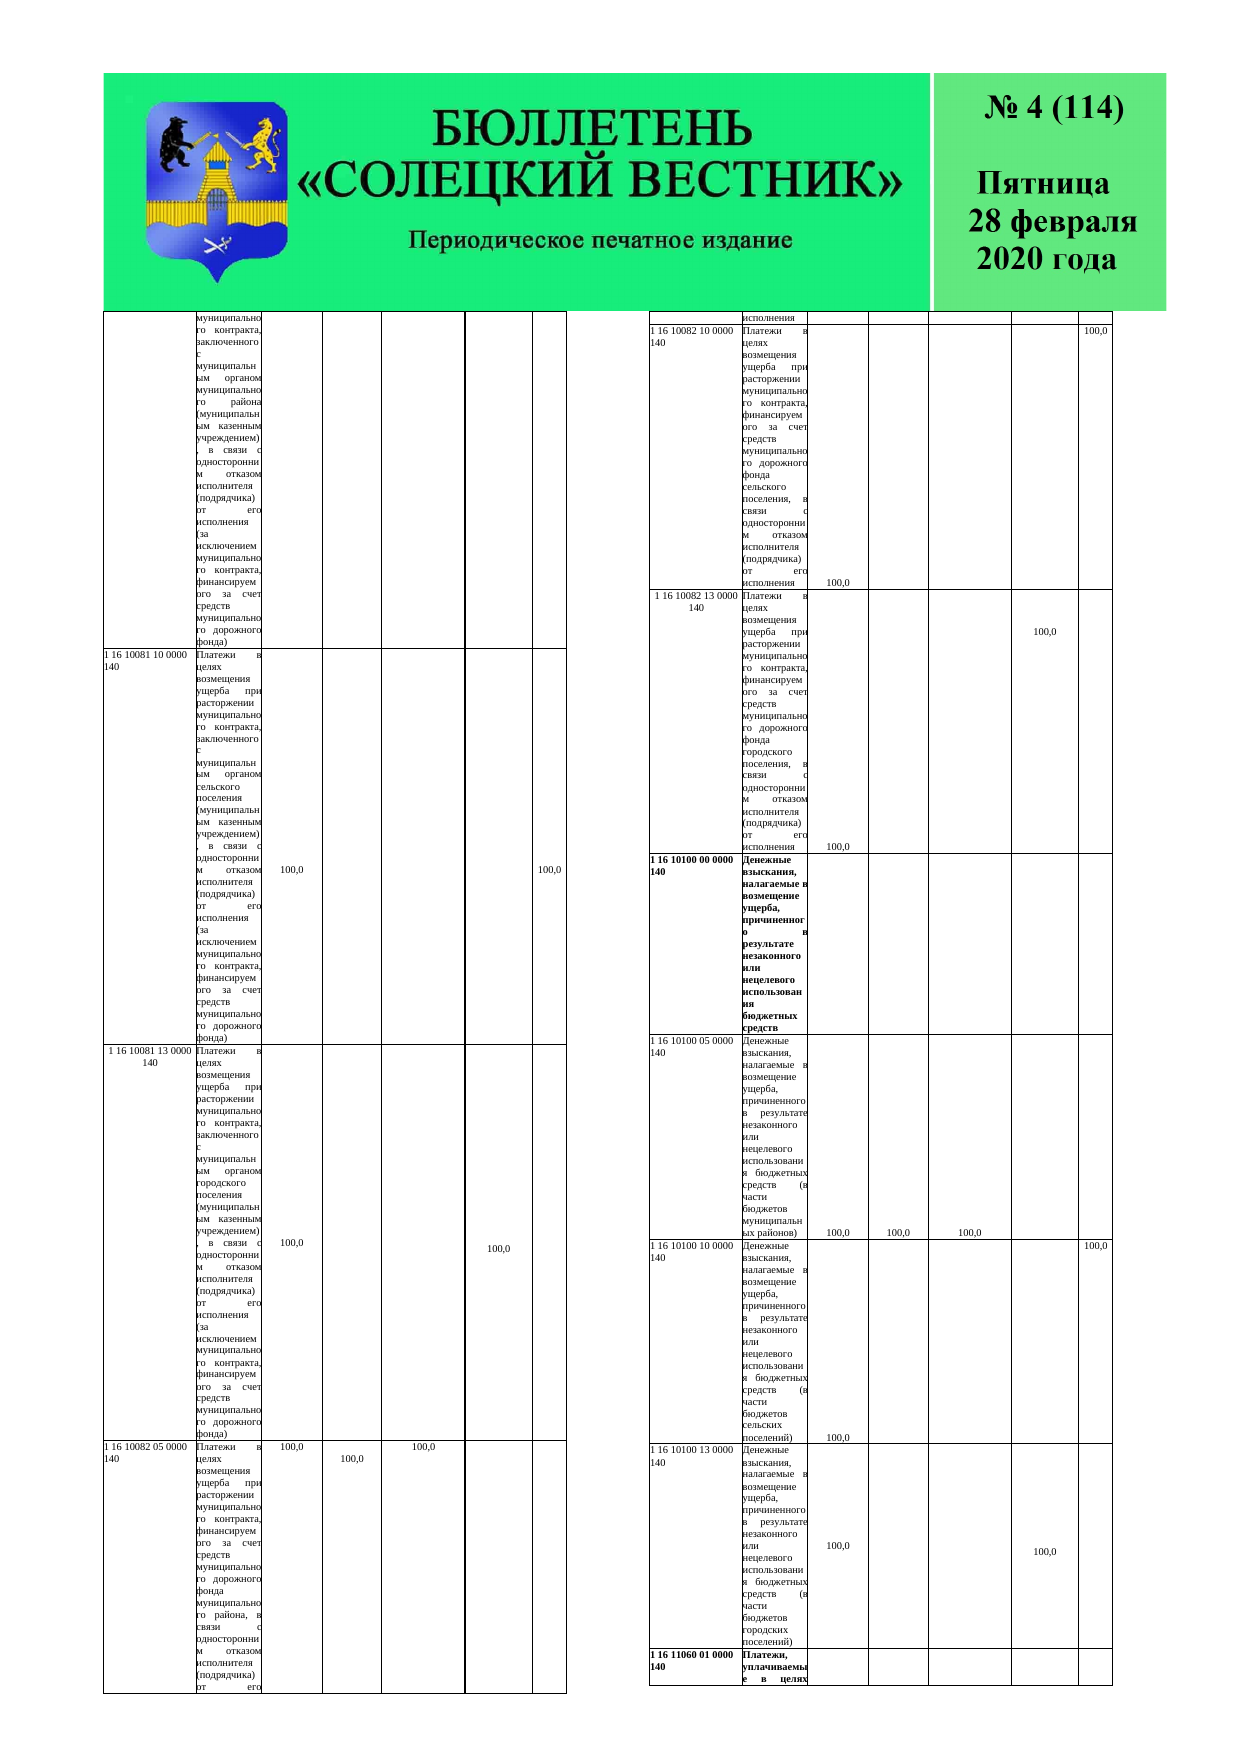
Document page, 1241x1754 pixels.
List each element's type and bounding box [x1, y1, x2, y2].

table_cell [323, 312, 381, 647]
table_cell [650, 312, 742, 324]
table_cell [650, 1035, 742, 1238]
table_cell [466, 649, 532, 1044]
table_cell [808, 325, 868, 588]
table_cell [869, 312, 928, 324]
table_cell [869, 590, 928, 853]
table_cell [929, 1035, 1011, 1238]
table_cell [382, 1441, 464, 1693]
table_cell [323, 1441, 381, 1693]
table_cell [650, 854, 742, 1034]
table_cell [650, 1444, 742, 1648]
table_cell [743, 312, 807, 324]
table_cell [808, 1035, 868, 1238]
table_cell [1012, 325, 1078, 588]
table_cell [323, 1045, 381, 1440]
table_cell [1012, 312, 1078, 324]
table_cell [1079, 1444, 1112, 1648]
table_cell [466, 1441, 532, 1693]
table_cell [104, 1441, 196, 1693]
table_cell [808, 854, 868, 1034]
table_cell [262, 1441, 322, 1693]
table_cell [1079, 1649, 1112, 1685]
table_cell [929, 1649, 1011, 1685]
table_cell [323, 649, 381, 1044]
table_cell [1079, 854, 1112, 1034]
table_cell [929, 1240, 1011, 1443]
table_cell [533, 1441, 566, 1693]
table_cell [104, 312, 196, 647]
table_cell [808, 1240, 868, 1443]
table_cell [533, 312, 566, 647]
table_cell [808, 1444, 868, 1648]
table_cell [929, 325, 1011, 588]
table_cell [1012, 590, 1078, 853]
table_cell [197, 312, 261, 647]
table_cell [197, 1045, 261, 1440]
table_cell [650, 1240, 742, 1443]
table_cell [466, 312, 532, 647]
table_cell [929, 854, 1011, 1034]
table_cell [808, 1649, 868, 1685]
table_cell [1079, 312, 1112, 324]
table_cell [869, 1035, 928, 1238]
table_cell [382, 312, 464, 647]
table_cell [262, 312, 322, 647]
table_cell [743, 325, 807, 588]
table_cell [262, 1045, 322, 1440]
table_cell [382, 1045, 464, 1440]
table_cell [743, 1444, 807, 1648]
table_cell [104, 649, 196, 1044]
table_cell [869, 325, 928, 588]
picture [103, 73, 1167, 311]
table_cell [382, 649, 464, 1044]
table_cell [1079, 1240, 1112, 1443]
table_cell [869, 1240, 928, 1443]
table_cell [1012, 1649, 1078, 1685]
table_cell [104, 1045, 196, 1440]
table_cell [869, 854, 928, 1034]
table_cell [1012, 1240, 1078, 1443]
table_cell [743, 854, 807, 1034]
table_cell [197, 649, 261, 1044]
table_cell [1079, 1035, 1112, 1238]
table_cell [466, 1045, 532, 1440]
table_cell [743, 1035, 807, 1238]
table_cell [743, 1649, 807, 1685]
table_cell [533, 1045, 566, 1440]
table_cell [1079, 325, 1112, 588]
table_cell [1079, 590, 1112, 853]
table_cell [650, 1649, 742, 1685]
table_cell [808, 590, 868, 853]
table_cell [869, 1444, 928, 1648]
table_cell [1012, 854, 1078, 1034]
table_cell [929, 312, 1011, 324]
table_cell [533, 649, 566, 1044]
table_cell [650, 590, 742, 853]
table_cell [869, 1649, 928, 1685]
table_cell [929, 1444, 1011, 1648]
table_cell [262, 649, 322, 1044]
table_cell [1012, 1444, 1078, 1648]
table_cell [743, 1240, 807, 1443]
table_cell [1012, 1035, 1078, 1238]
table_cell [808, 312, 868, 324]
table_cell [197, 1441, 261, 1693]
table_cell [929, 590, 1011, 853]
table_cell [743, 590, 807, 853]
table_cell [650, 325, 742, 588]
